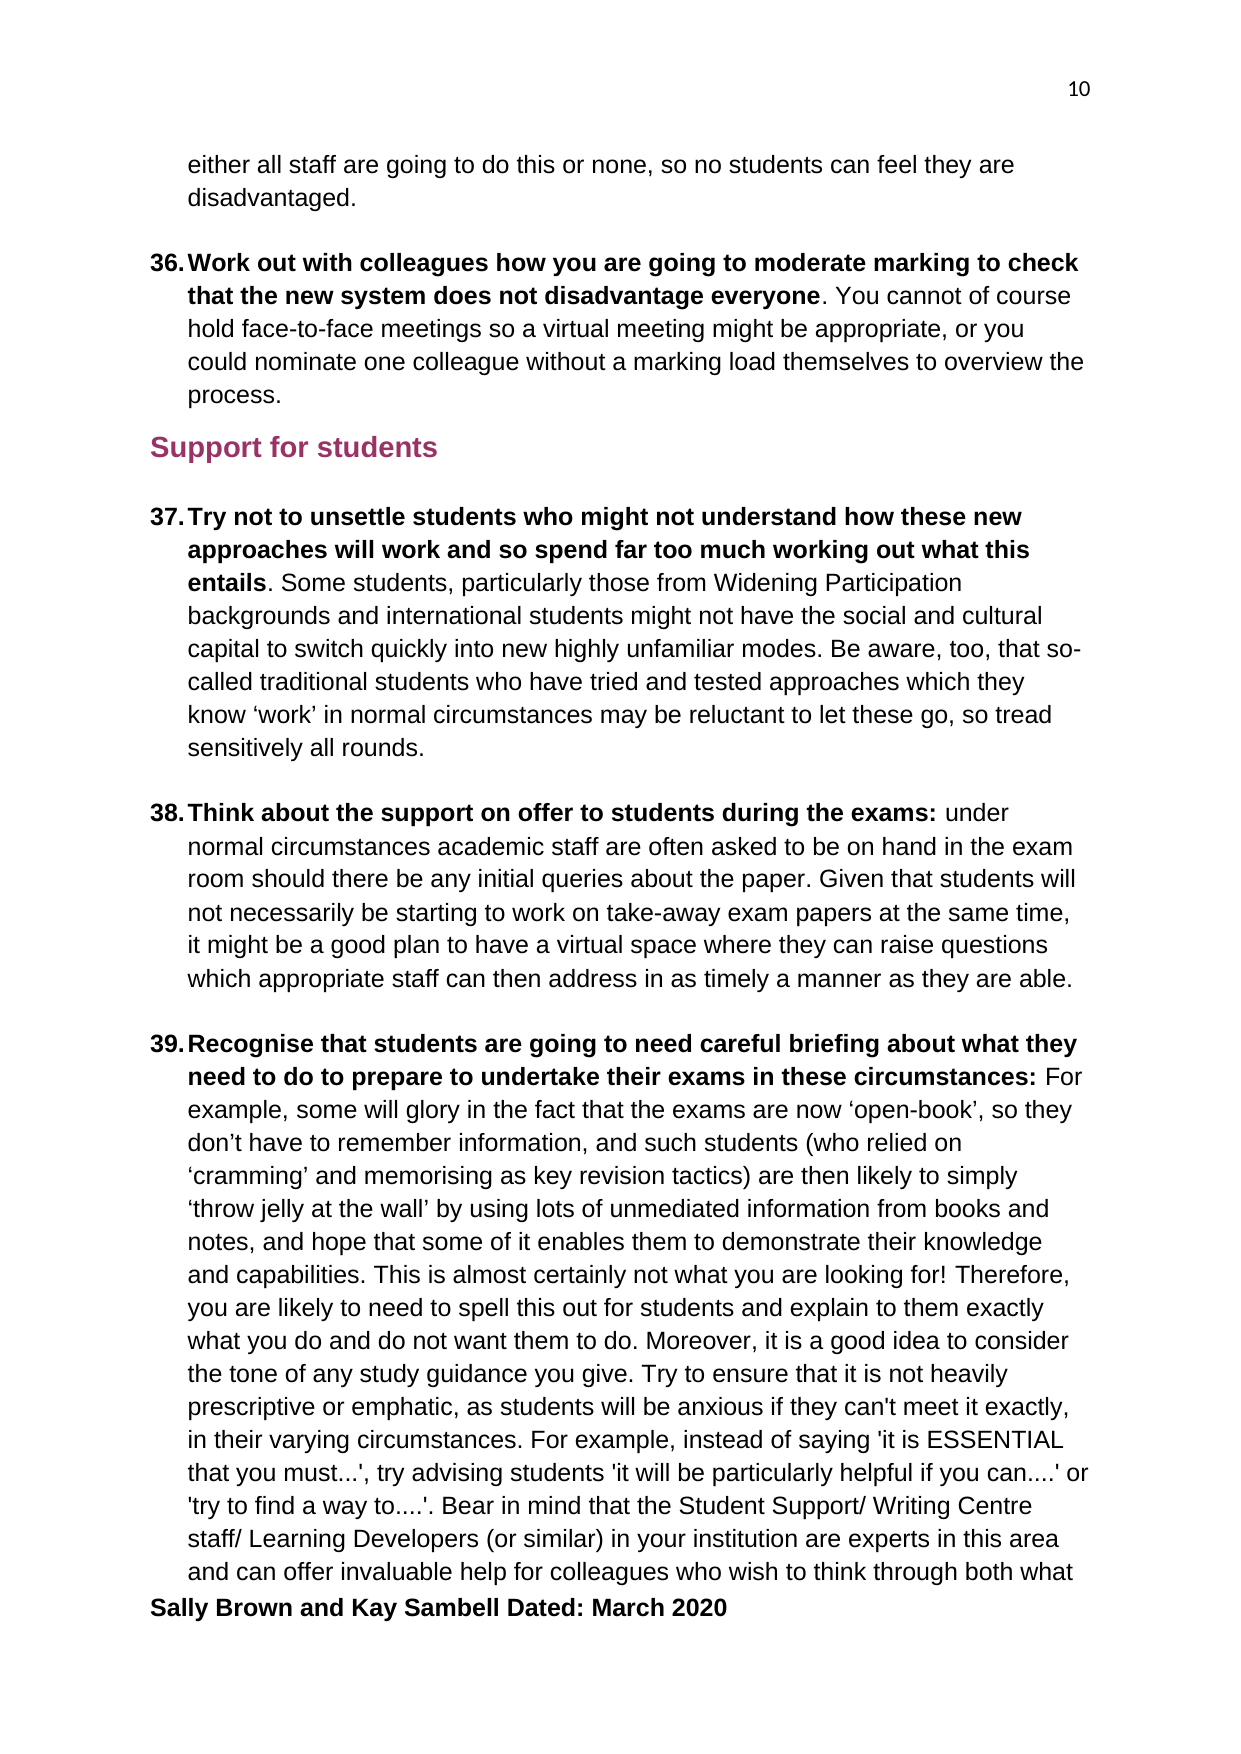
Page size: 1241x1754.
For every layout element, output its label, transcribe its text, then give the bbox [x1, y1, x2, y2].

list Think about the support on offer to students during the exams: under normal circumstances academic staff are often asked to be on hand in the exam room should there be any initial queries about the paper. Given that students will not necessarily be starting to work on take-away exam papers at the same time, it might be a good plan to have a virtual space where they can raise questions which appropriate staff can then address in as timely a manner as they are able. [150, 798, 1090, 1024]
subtitle Support for students [150, 430, 1090, 499]
list Work out with colleagues how you are going to moderate marking to check that the new system does not disadvantage everyone. You cannot of course hold face-to-face meetings so a virtual meeting might be appropriate, or you could nominate one colleague without a marking load themselves to overview the process. [150, 248, 1090, 409]
list Try not to unsettle students who might not understand how these new approaches will work and so spend far too much working out what this entails. Some students, particularly those from Widening Participation backgrounds and international students might not have the social and cultural capital to switch quickly into new highly unfamiliar modes. Be aware, too, that so-called traditional students who have tried and tested approaches which they know ‘work’ in normal circumstances may be reluctant to let these go, so tread sensitively all rounds. [150, 502, 1090, 794]
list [150, 150, 1090, 244]
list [150, 1029, 1090, 1586]
